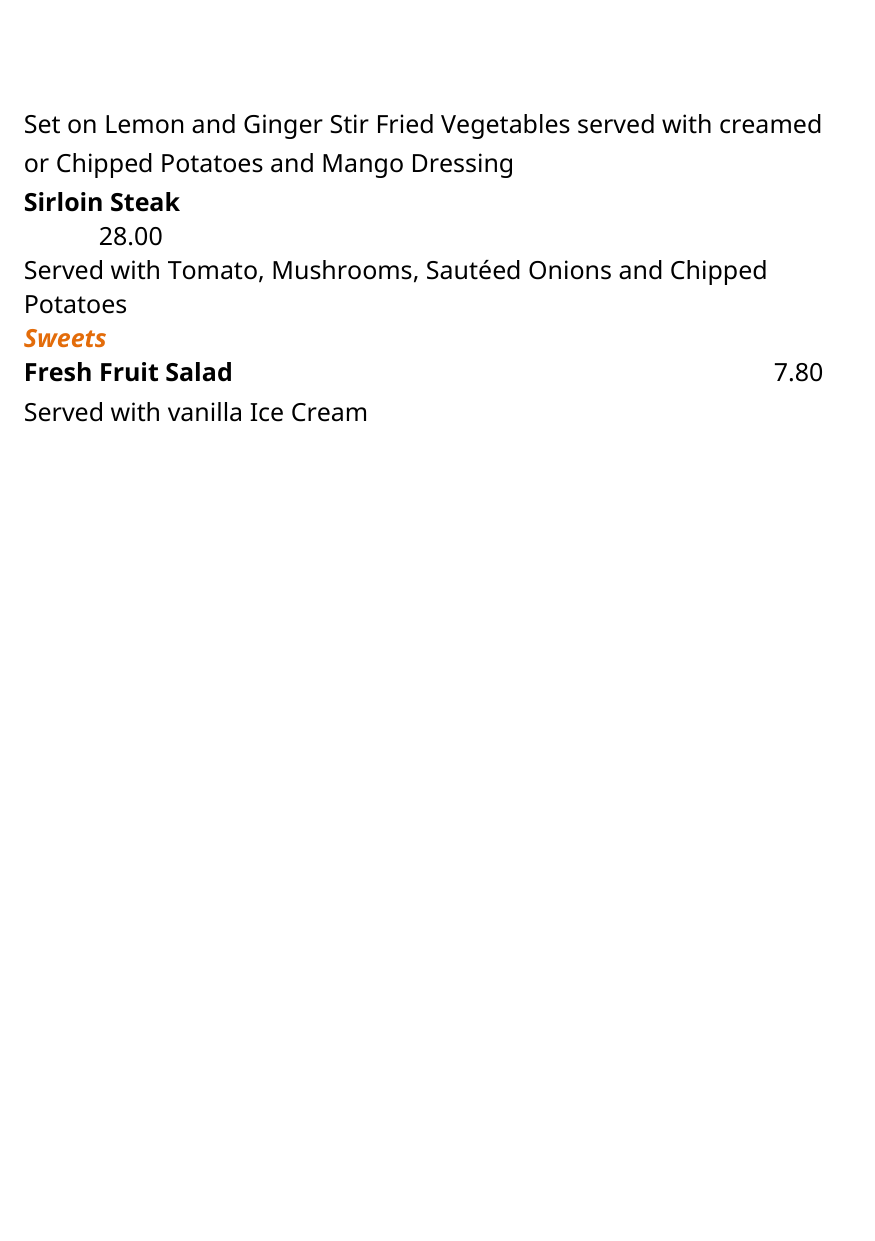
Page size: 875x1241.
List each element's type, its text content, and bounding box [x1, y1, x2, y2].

text Sweets [24, 321, 850, 355]
text Served with Tomato, Mushrooms, Sautéed Onions and Chipped Potatoes [24, 253, 850, 321]
text Fresh Fruit Salad 7.80 [24, 355, 850, 389]
text Sirloin Steak 28.00 [24, 185, 850, 253]
text Served with vanilla Ice Cream [24, 394, 850, 428]
text Set on Lemon and Ginger Stir Fried Vegetables served with creamed or Chipped Potatoes and Mango Dressing [24, 106, 850, 179]
